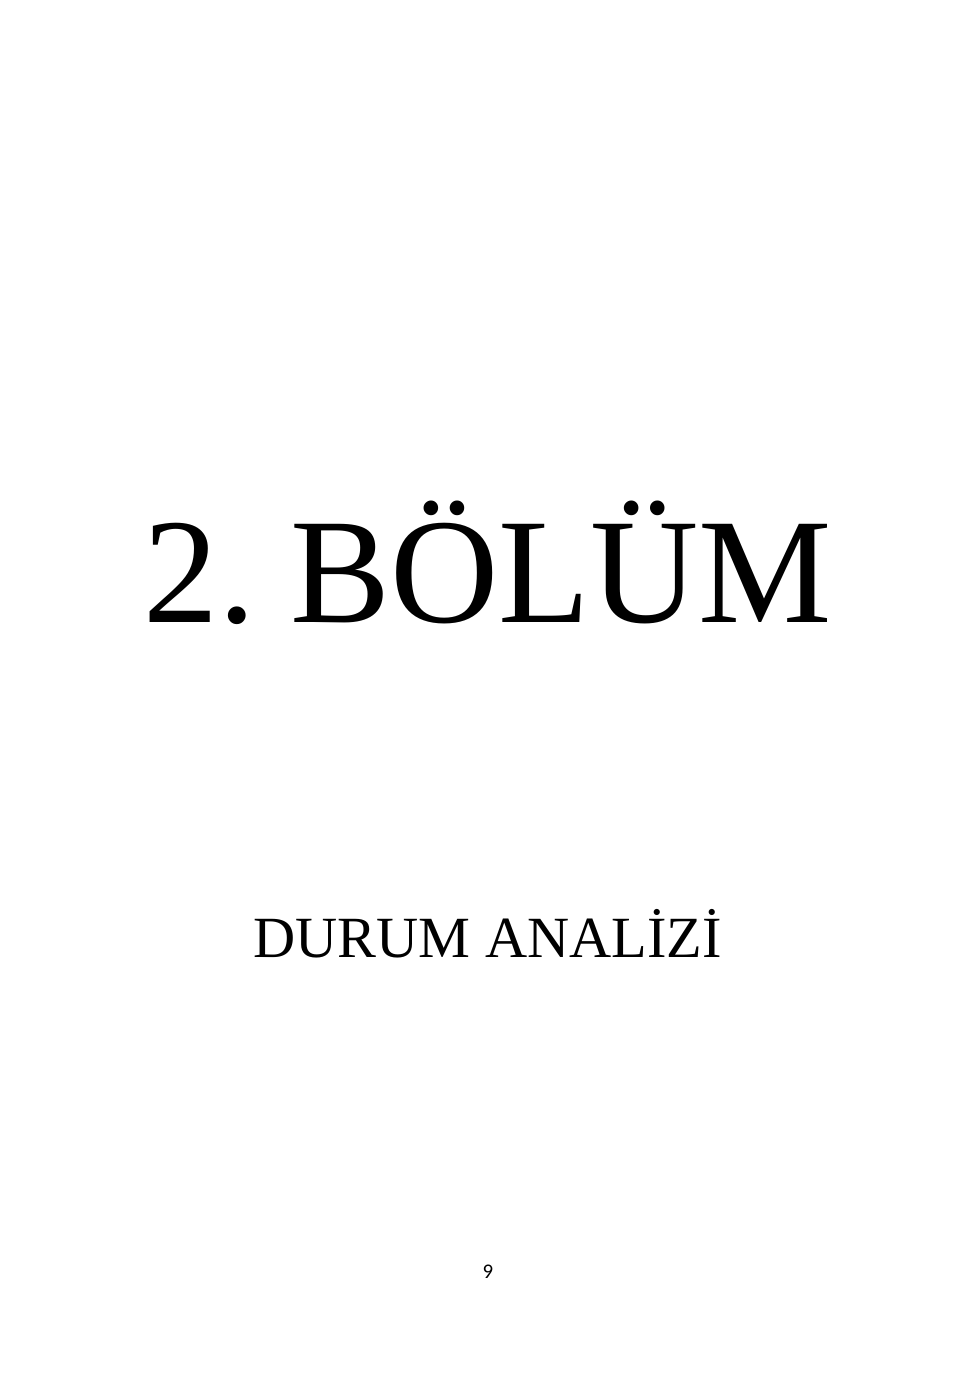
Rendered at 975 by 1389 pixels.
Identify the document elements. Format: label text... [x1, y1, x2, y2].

text DURUM ANALİZİ [118, 903, 857, 970]
list BÖLÜM [118, 483, 857, 655]
